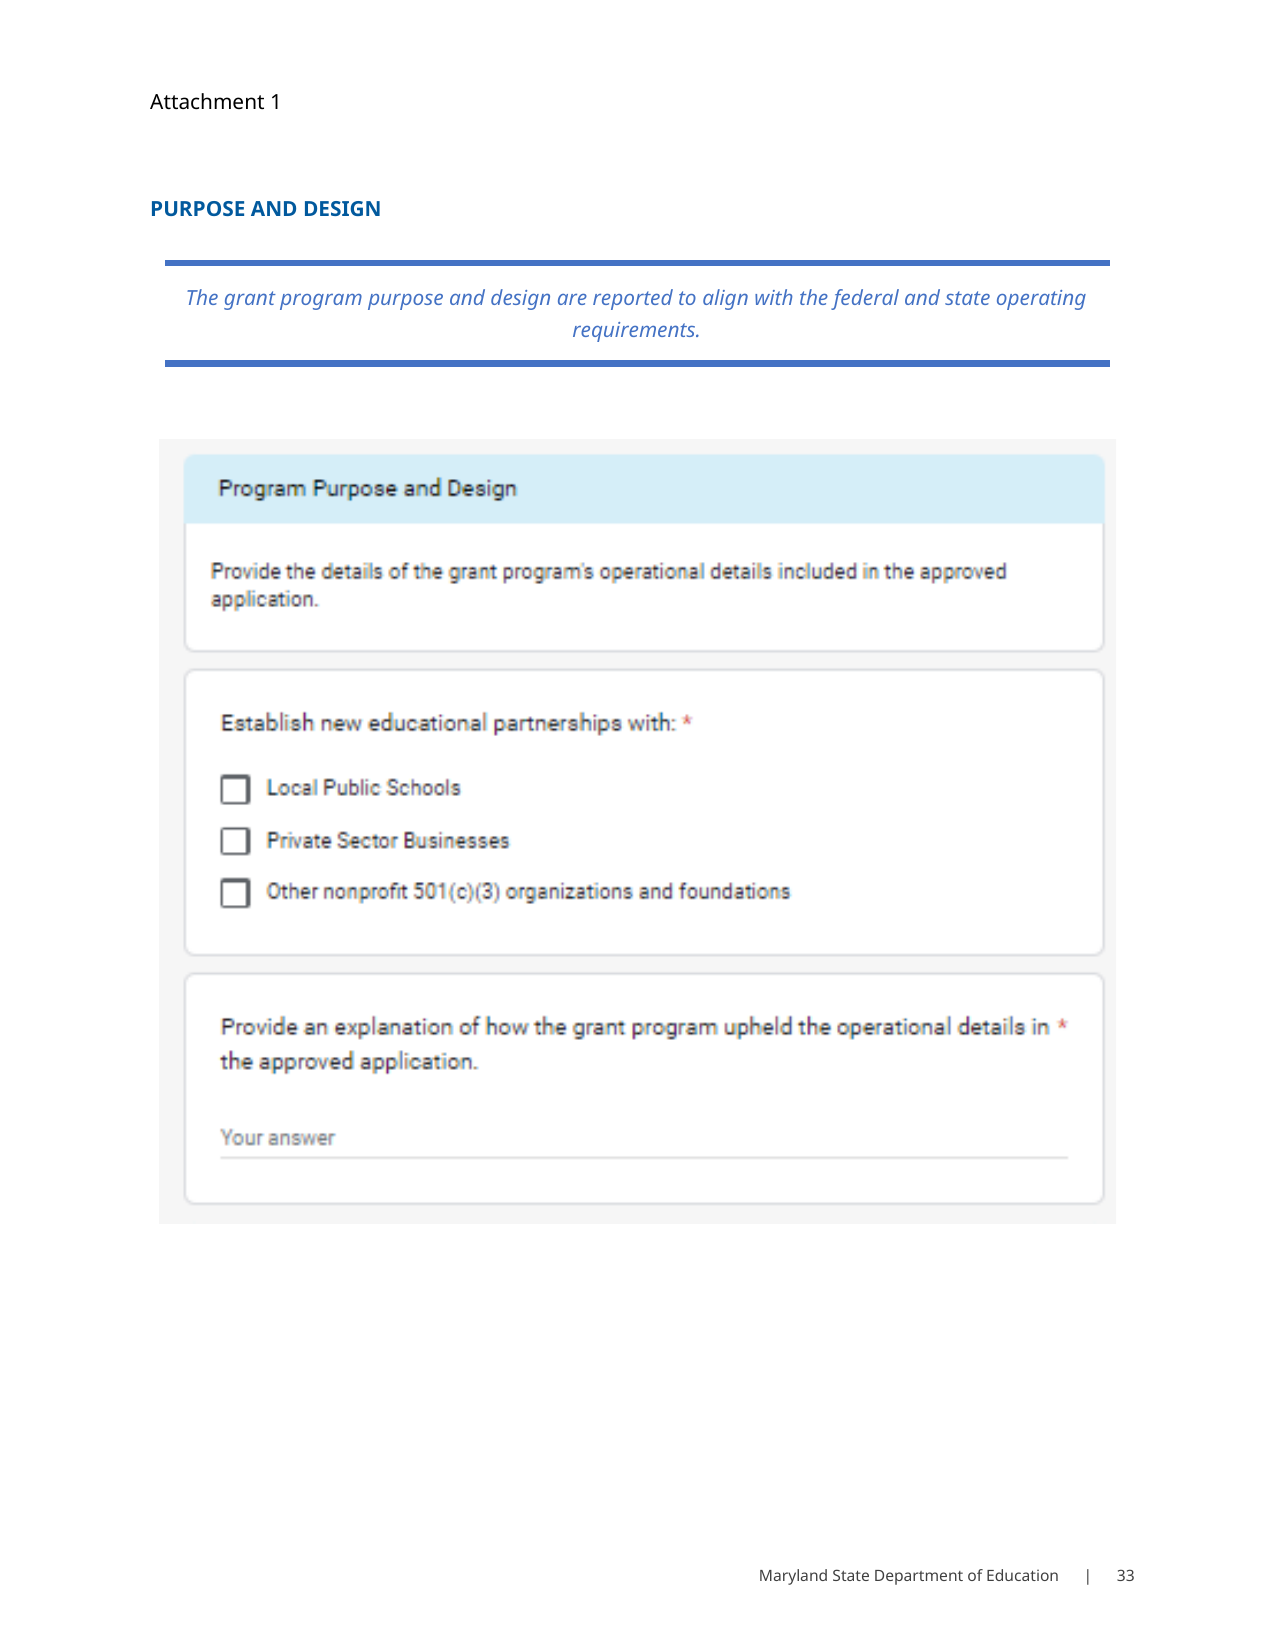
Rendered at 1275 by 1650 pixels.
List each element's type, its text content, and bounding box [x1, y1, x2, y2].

subtitle Purpose and design [150, 194, 1125, 222]
picture [159, 439, 1117, 1224]
